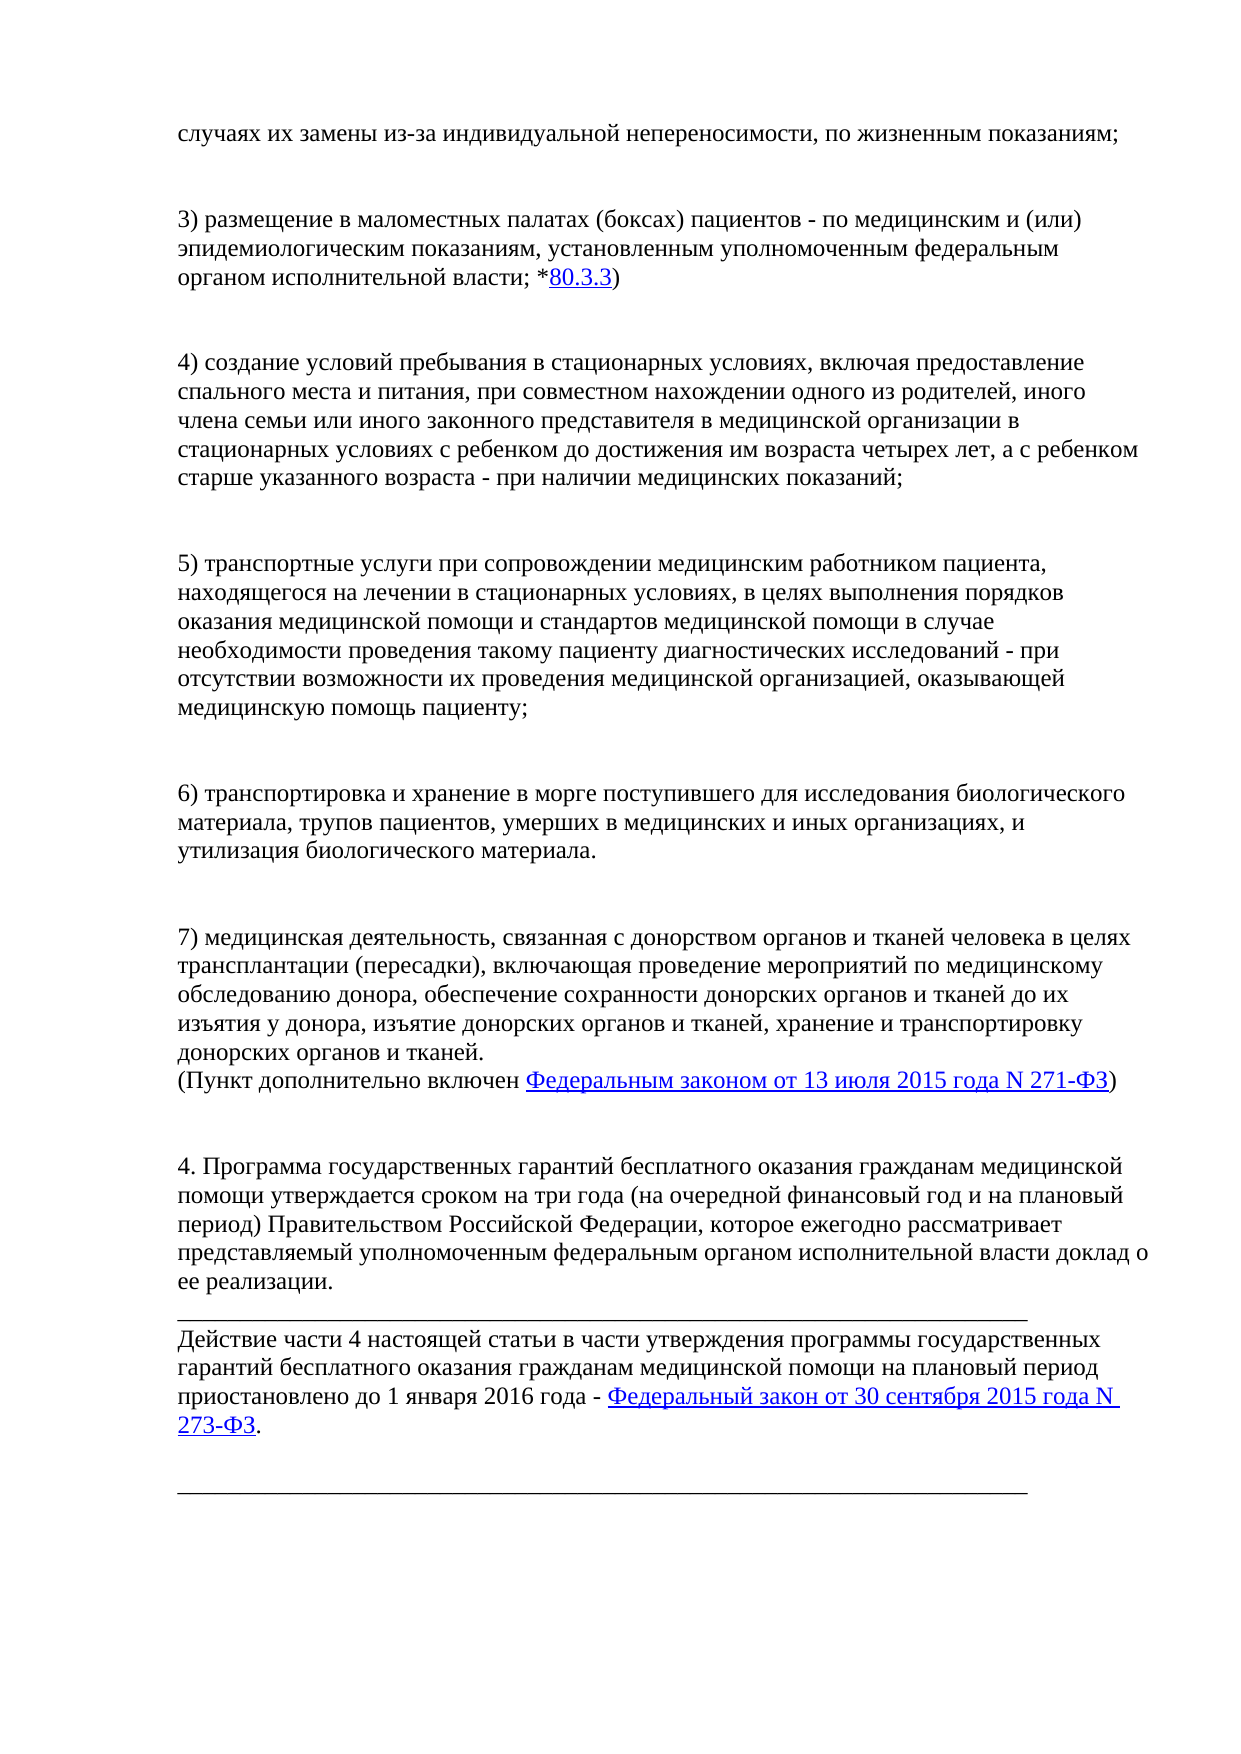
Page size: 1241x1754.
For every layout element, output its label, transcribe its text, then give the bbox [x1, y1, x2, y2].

text 4. Программа государственных гарантий бесплатного оказания гражданам медицинской помощи утверждается сроком на три года (на очередной финансовый год и на плановый период) Правительством Российской Федерации, которое ежегодно рассматривает представляемый уполномоченным федеральным органом исполнительной власти доклад о ее реализации. ____________________________________________________________________ Действие части 4 настоящей статьи в части утверждения программы государственных гарантий бесплатного оказания гражданам медицинской помощи на плановый период приостановлено до 1 января 2016 года - Федеральный закон от 30 сентября 2015 года N 273-ФЗ. [177, 1151, 1152, 1439]
text ____________________________________________________________________ [177, 1468, 1152, 1525]
text 4) создание условий пребывания в стационарных условиях, включая предоставление спального места и питания, при совместном нахождении одного из родителей, иного члена семьи или иного законного представителя в медицинской организации в стационарных условиях с ребенком до достижения им возраста четырех лет, а с ребенком старше указанного возраста - при наличии медицинских показаний; [177, 347, 1152, 519]
text 7) медицинская деятельность, связанная с донорством органов и тканей человека в целях трансплантации (пересадки), включающая проведение мероприятий по медицинскому обследованию донора, обеспечение сохранности донорских органов и тканей до их изъятия у донора, изъятие донорских органов и тканей, хранение и транспортировку донорских органов и тканей. (Пункт дополнительно включен Федеральным законом от 13 июля 2015 года N 271-ФЗ) [177, 922, 1152, 1122]
text 6) транспортировка и хранение в морге поступившего для исследования биологического материала, трупов пациентов, умерших в медицинских и иных организациях, и утилизация биологического материала. [177, 778, 1152, 892]
text 5) транспортные услуги при сопровождении медицинским работником пациента, находящегося на лечении в стационарных условиях, в целях выполнения порядков оказания медицинской помощи и стандартов медицинской помощи в случае необходимости проведения такому пациенту диагностических исследований - при отсутствии возможности их проведения медицинской организацией, оказывающей медицинскую помощь пациенту; [177, 548, 1152, 749]
text 3) размещение в маломестных палатах (боксах) пациентов - по медицинским и (или) эпидемиологическим показаниям, установленным уполномоченным федеральным органом исполнительной власти; *80.3.3) [177, 204, 1152, 318]
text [177, 118, 1152, 175]
